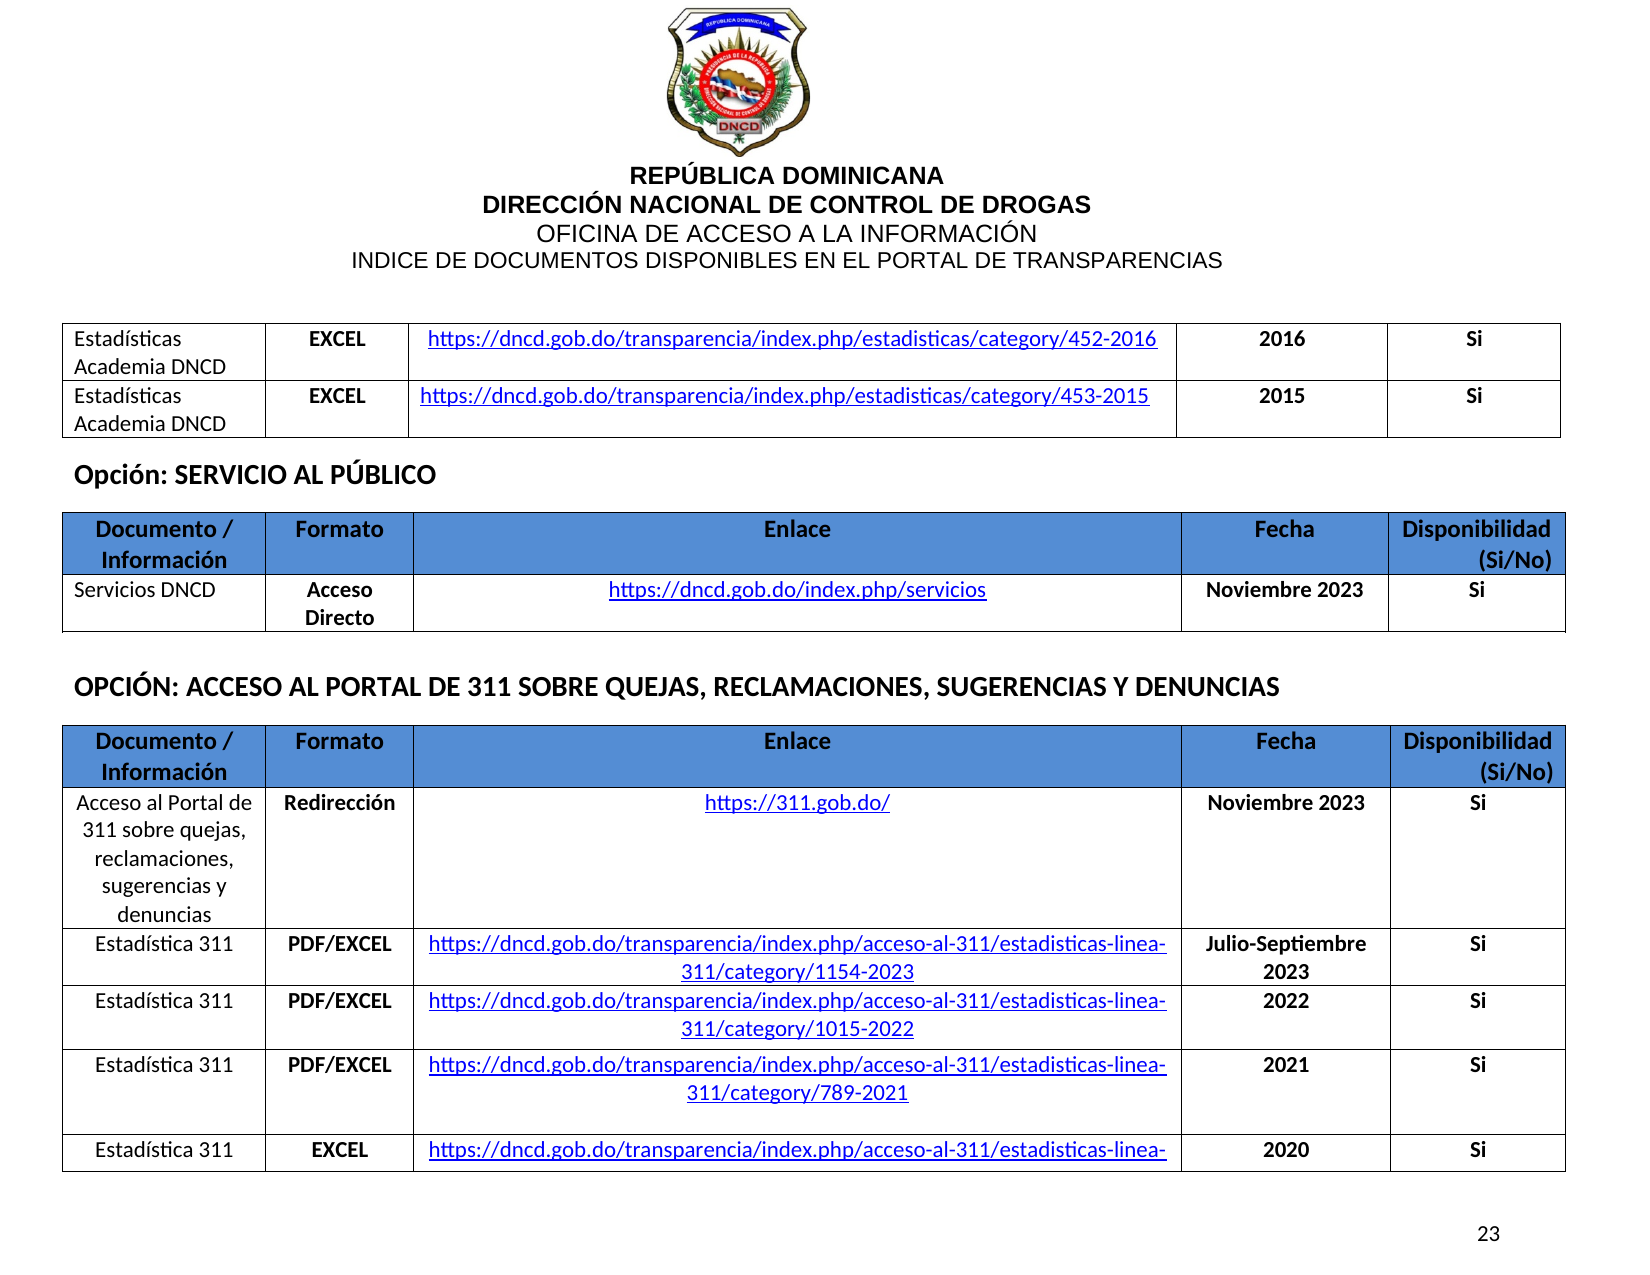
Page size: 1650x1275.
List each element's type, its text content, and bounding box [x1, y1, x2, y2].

table_header Disponibilidad (Si/No) [1389, 513, 1565, 574]
table_cell 2022 [1182, 986, 1390, 1049]
text OPCIÓN: ACCESO AL PORTAL DE 311 SOBRE QUEJAS, RECLAMACIONES, SUGERENCIAS Y DENUNCIAS [74, 668, 1500, 704]
table_cell Si [1391, 929, 1565, 985]
table_cell 2016 [1177, 324, 1387, 380]
table_cell Noviembre 2023 [1182, 788, 1390, 928]
table_cell https://dncd.gob.do/transparencia/index.php/acceso-al-311/estadisticas-linea-311/category/483-2020 [414, 1135, 1181, 1171]
table_cell 2020 [1182, 1135, 1390, 1171]
table_cell Si [1391, 1135, 1565, 1171]
table_cell Estadística 311 [63, 986, 265, 1049]
table_cell 2021 [1182, 1050, 1390, 1134]
table_header Enlace [414, 726, 1181, 787]
table_header Documento / Información [63, 726, 265, 787]
table_header Fecha [1182, 726, 1390, 787]
table_header Formato [266, 513, 413, 574]
table_cell Si [1391, 788, 1565, 928]
table_cell https://dncd.gob.do/transparencia/index.php/estadisticas/category/453-2015 [409, 381, 1176, 437]
table_cell Estadísticas Academia DNCD [63, 381, 265, 437]
table_header Fecha [1182, 513, 1388, 574]
table_cell https://dncd.gob.do/transparencia/index.php/acceso-al-311/estadisticas-linea-311/category/1015-2022 [414, 986, 1181, 1049]
table_cell EXCEL [266, 1135, 413, 1171]
table_cell Si [1388, 324, 1560, 380]
table_cell https://dncd.gob.do/transparencia/index.php/acceso-al-311/estadisticas-linea-311/category/789-2021 [414, 1050, 1181, 1134]
table_cell Si [1388, 381, 1560, 437]
table_cell Redirección [266, 788, 413, 928]
table_cell https://dncd.gob.do/transparencia/index.php/estadisticas/category/452-2016 [409, 324, 1176, 380]
table_cell Si [1389, 575, 1565, 631]
table_cell https://dncd.gob.do/index.php/servicios [414, 575, 1181, 631]
table_cell PDF/EXCEL [266, 1050, 413, 1134]
table_cell Estadística 311 [63, 929, 265, 985]
table_cell Servicios DNCD [63, 575, 265, 631]
table_cell EXCEL [266, 324, 408, 380]
picture [666, 5, 811, 157]
table_cell https://311.gob.do/ [414, 788, 1181, 928]
table_cell EXCEL [266, 381, 408, 437]
table_cell Estadísticas Academia DNCD [63, 324, 265, 380]
table_cell https://dncd.gob.do/transparencia/index.php/acceso-al-311/estadisticas-linea-311/category/1154-2023 [414, 929, 1181, 985]
table_cell Acceso al Portal de 311 sobre quejas, reclamaciones, sugerencias y denuncias [63, 788, 265, 928]
table_header Documento / Información [63, 513, 265, 574]
table_header Enlace [414, 513, 1181, 574]
table_cell Estadística 311 [63, 1050, 265, 1134]
table_cell PDF/EXCEL [266, 929, 413, 985]
table_cell PDF/EXCEL [266, 986, 413, 1049]
table_cell Estadística 311 [63, 1135, 265, 1171]
table_cell Acceso Directo [266, 575, 413, 631]
table_cell Julio-Septiembre 2023 [1182, 929, 1390, 985]
table_cell Si [1391, 1050, 1565, 1134]
table_header Formato [266, 726, 413, 787]
table_header Disponibilidad (Si/No) [1391, 726, 1565, 787]
table_cell 2015 [1177, 381, 1387, 437]
text Opción: SERVICIO AL PÚBLICO [74, 456, 1500, 491]
table_cell Noviembre 2023 [1182, 575, 1388, 631]
table_cell Si [1391, 986, 1565, 1049]
